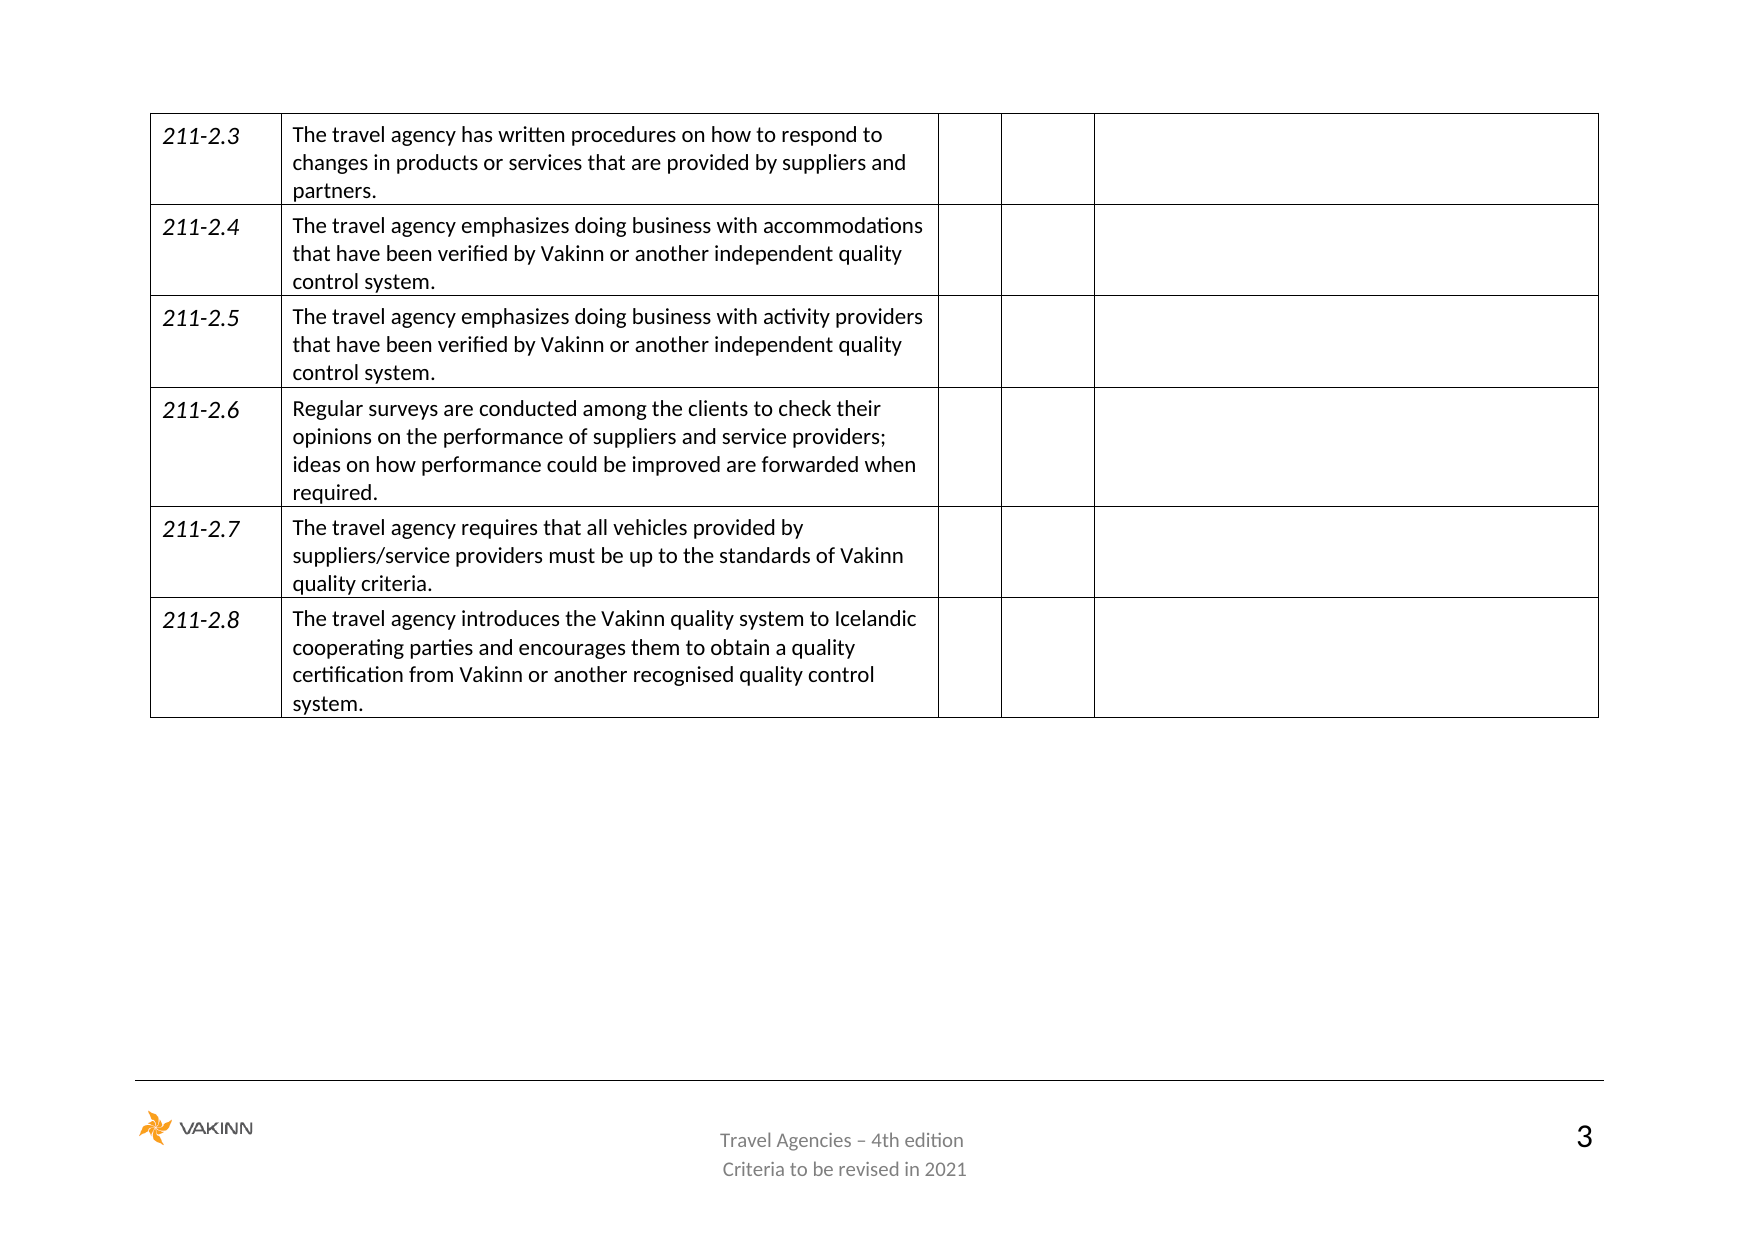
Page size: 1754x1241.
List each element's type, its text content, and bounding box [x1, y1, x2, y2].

table_cell [1095, 205, 1598, 295]
table_cell [1095, 388, 1598, 506]
table_cell 211-2.4 [151, 205, 281, 295]
table_cell 211-2.3 [151, 114, 281, 204]
picture [135, 1108, 259, 1148]
table_cell [1095, 598, 1598, 717]
table_cell [939, 598, 1001, 717]
table_cell [1002, 296, 1094, 387]
table_cell [939, 296, 1001, 387]
table_cell [1002, 507, 1094, 597]
table_cell [939, 205, 1001, 295]
table_cell [1002, 598, 1094, 717]
table_cell [1095, 114, 1598, 204]
table_cell 211-2.8 [151, 598, 281, 717]
table_cell [1095, 507, 1598, 597]
table_cell 211-2.5 [151, 296, 281, 387]
table_cell The travel agency emphasizes doing business with accommodations that have been verified by Vakinn or another independent quality control system. [282, 205, 938, 295]
table_cell The travel agency emphasizes doing business with activity providers that have been verified by Vakinn or another independent quality control system. [282, 296, 938, 387]
table_cell [939, 114, 1001, 204]
table_cell 211-2.6 [151, 388, 281, 506]
table_cell [1002, 205, 1094, 295]
table_cell [939, 388, 1001, 506]
table_cell [1095, 296, 1598, 387]
table_cell Regular surveys are conducted among the clients to check their opinions on the performance of suppliers and service providers; ideas on how performance could be improved are forwarded when required. [282, 388, 938, 506]
table_cell The travel agency has written procedures on how to respond to changes in products or services that are provided by suppliers and partners. [282, 114, 938, 204]
table_cell [1002, 388, 1094, 506]
table_cell The travel agency introduces the Vakinn quality system to Icelandic cooperating parties and encourages them to obtain a quality certification from Vakinn or another recognised quality control system. [282, 598, 938, 717]
table_cell [939, 507, 1001, 597]
table_cell The travel agency requires that all vehicles provided by suppliers/service providers must be up to the standards of Vakinn quality criteria. [282, 507, 938, 597]
table_cell 211-2.7 [151, 507, 281, 597]
table_cell [1002, 114, 1094, 204]
